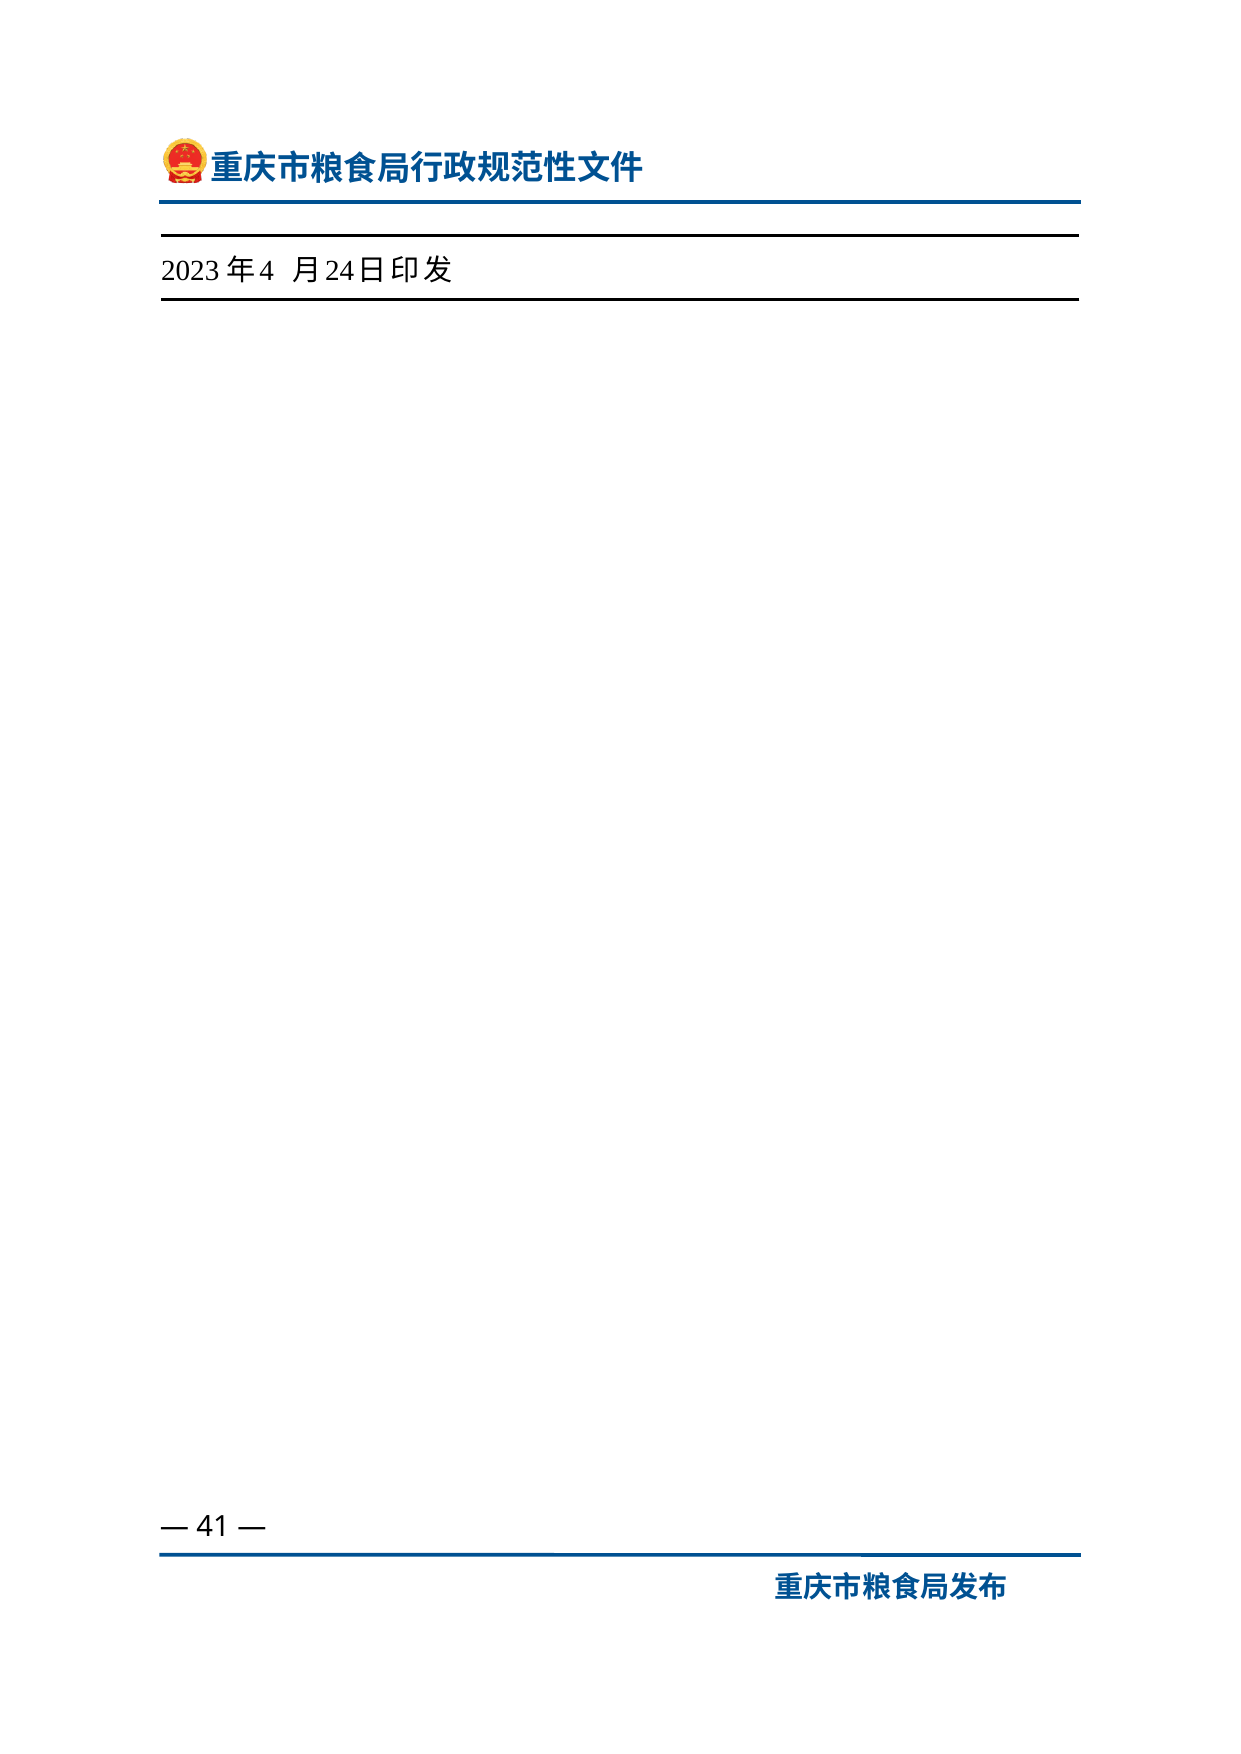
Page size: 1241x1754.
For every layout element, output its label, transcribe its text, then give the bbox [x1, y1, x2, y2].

text 重庆市粮食局办公室 2023年4月24日印发 [161, 237, 1079, 298]
picture [159, 136, 210, 187]
